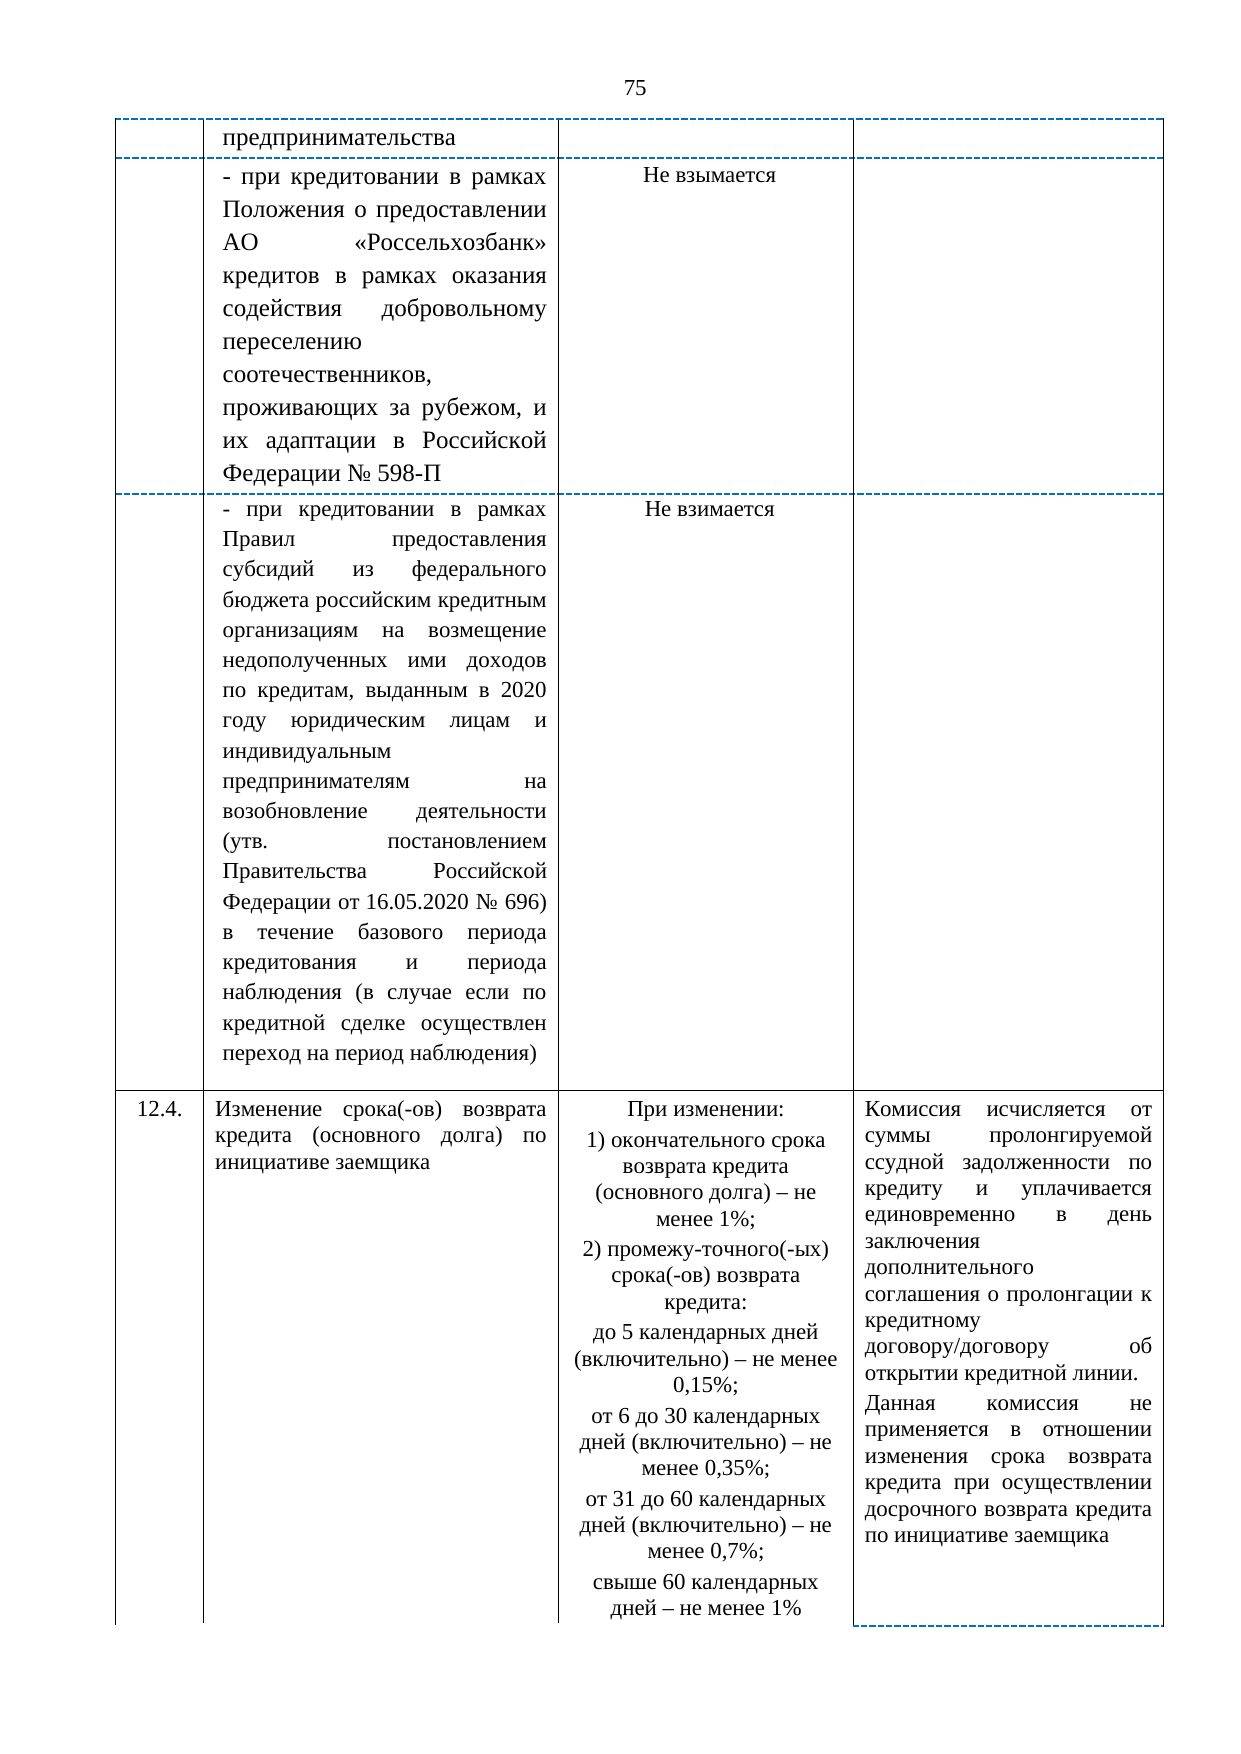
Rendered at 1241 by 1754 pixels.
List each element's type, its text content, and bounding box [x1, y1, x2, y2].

table_cell Не взымается [559, 157, 853, 493]
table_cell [854, 1091, 1163, 1625]
table_cell [116, 493, 203, 1090]
table_cell - при кредитовании в рамках Правил предоставления субсидий из федерального бюджета российским кредитным организациям на возмещение недополученных ими доходов по кредитам, выданным в 2020 году юридическим лицам и индивидуальным предпринимателям на возобновление деятельности (утв. постановлением Правительства Российской Федерации от 16.05.2020 № 696) в течение базового периода кредитования и периода наблюдения (в случае если по кредитной сделке осуществлен переход на период наблюдения) [204, 493, 558, 1090]
table_cell 12.4. [116, 1091, 204, 1625]
table_cell - при кредитовании в рамках Положения о предоставлении АО «Россельхозбанк» кредитов в рамках оказания содействия добровольному переселению соотечественников, проживающих за рубежом, и их адаптации в Российской Федерации № 598-П [204, 157, 558, 493]
table_cell [854, 157, 1163, 493]
table_cell [854, 118, 1163, 157]
table_cell [116, 157, 203, 493]
table_cell [854, 493, 1163, 1090]
table_cell Не взимается [559, 493, 853, 1090]
table_cell При изменении: 1) окончательного срока возврата кредита (основного долга) – не менее 1%; 2) промежу-точного(-ых) срока(-ов) возврата кредита: до 5 календарных дней (включительно) – не менее 0,15%; от 6 до 30 календарных дней (включительно) – не менее 0,35%; от 31 до 60 календарных дней (включительно) – не менее 0,7%; свыше 60 календарных дней – не менее 1% [558, 1091, 853, 1625]
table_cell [204, 118, 558, 157]
table_cell Изменение срока(-ов) возврата кредита (основного долга) по инициативе заемщика [204, 1091, 558, 1625]
table_cell Не взимается [559, 118, 853, 157]
table_cell [116, 118, 203, 157]
